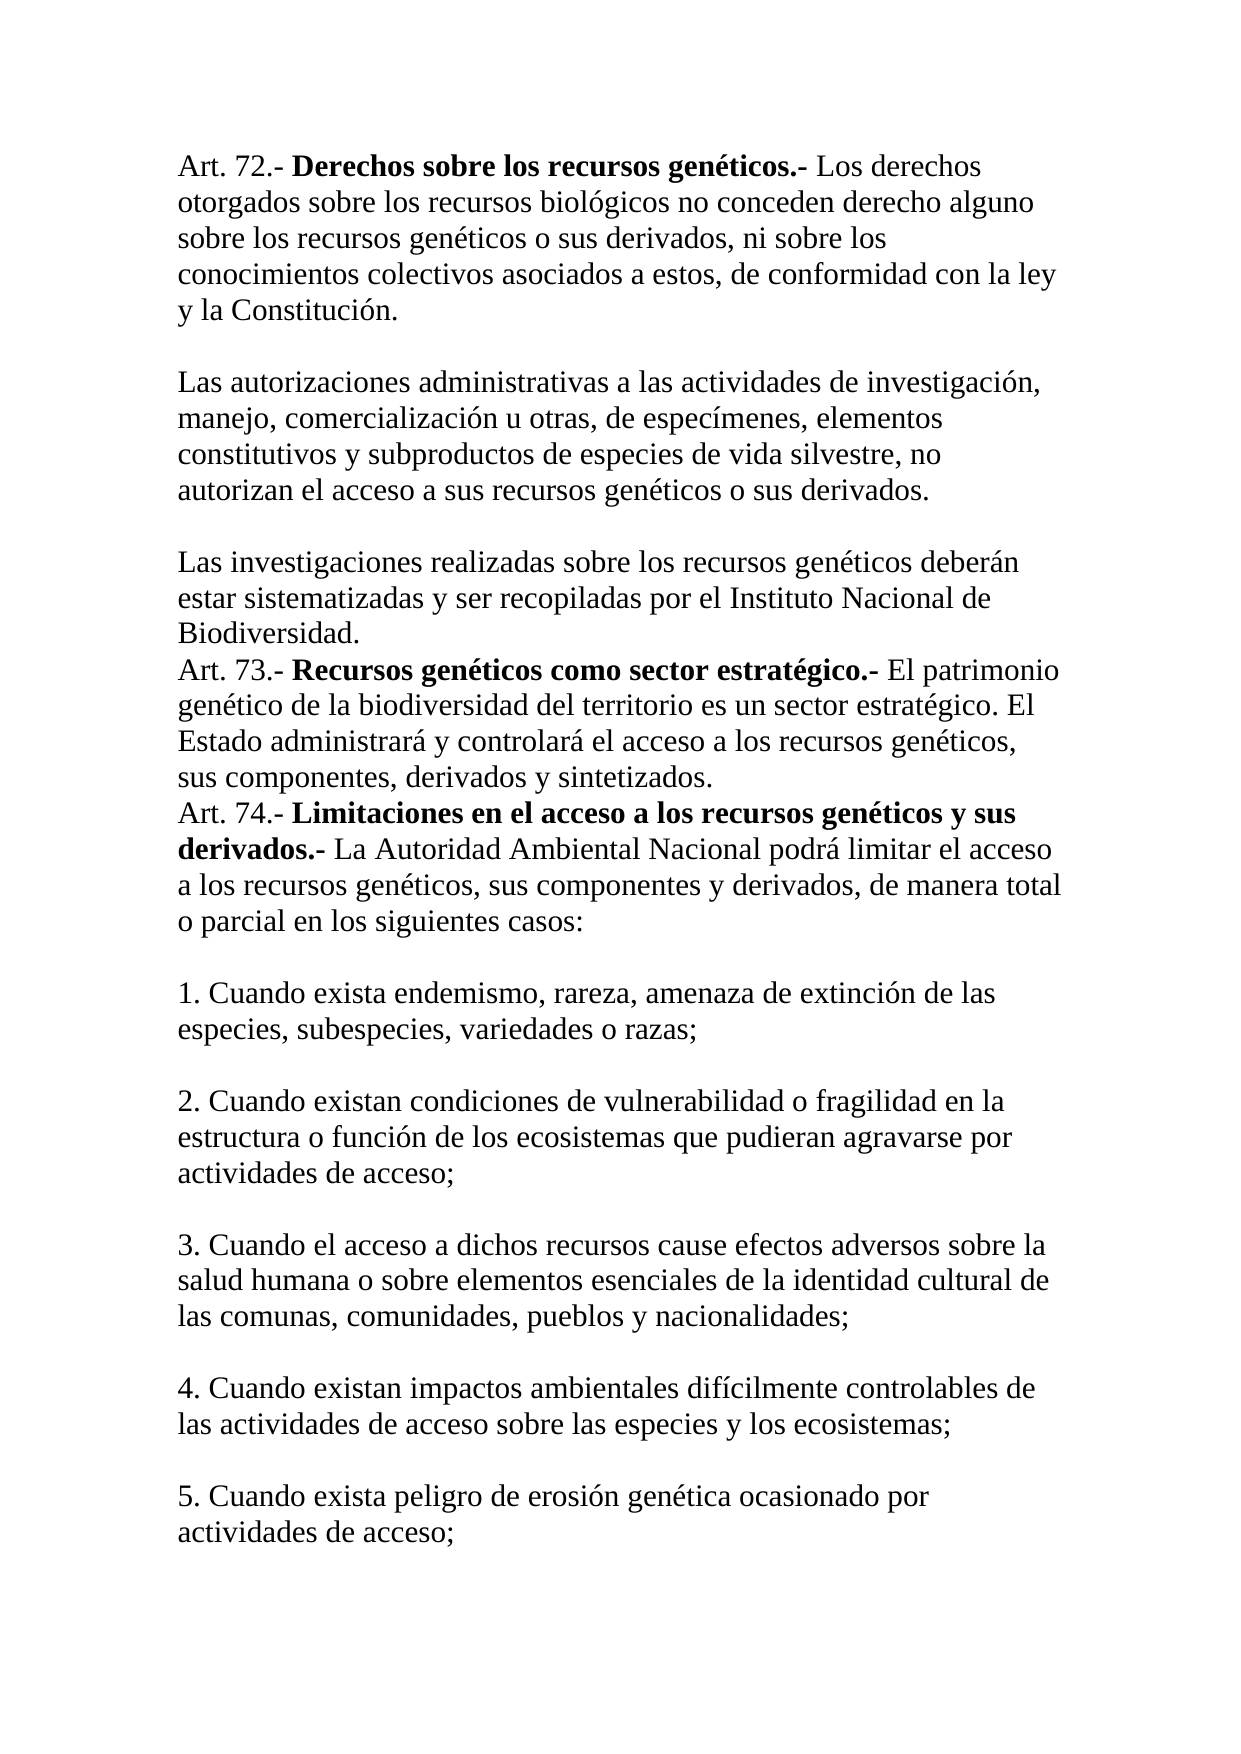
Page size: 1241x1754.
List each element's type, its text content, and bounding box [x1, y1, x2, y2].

text Art. 72.- Derechos sobre los recursos genéticos.- Los derechos otorgados sobre los recursos biológicos no conceden derecho alguno sobre los recursos genéticos o sus derivados, ni sobre los conocimientos colectivos asociados a estos, de conformidad con la ley y la Constitución. Las autorizaciones administrativas a las actividades de investigación, manejo, comercialización u otras, de especímenes, elementos constitutivos y subproductos de especies de vida silvestre, no autorizan el acceso a sus recursos genéticos o sus derivados. Las investigaciones realizadas sobre los recursos genéticos deberán estar sistematizadas y ser recopiladas por el Instituto Nacional de Biodiversidad. [177, 148, 1063, 651]
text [177, 794, 1063, 1585]
text Art. 73.- Recursos genéticos como sector estratégico.- El patrimonio genético de la biodiversidad del territorio es un sector estratégico. El Estado administrará y controlará el acceso a los recursos genéticos, sus componentes, derivados y sintetizados. [177, 651, 1063, 794]
